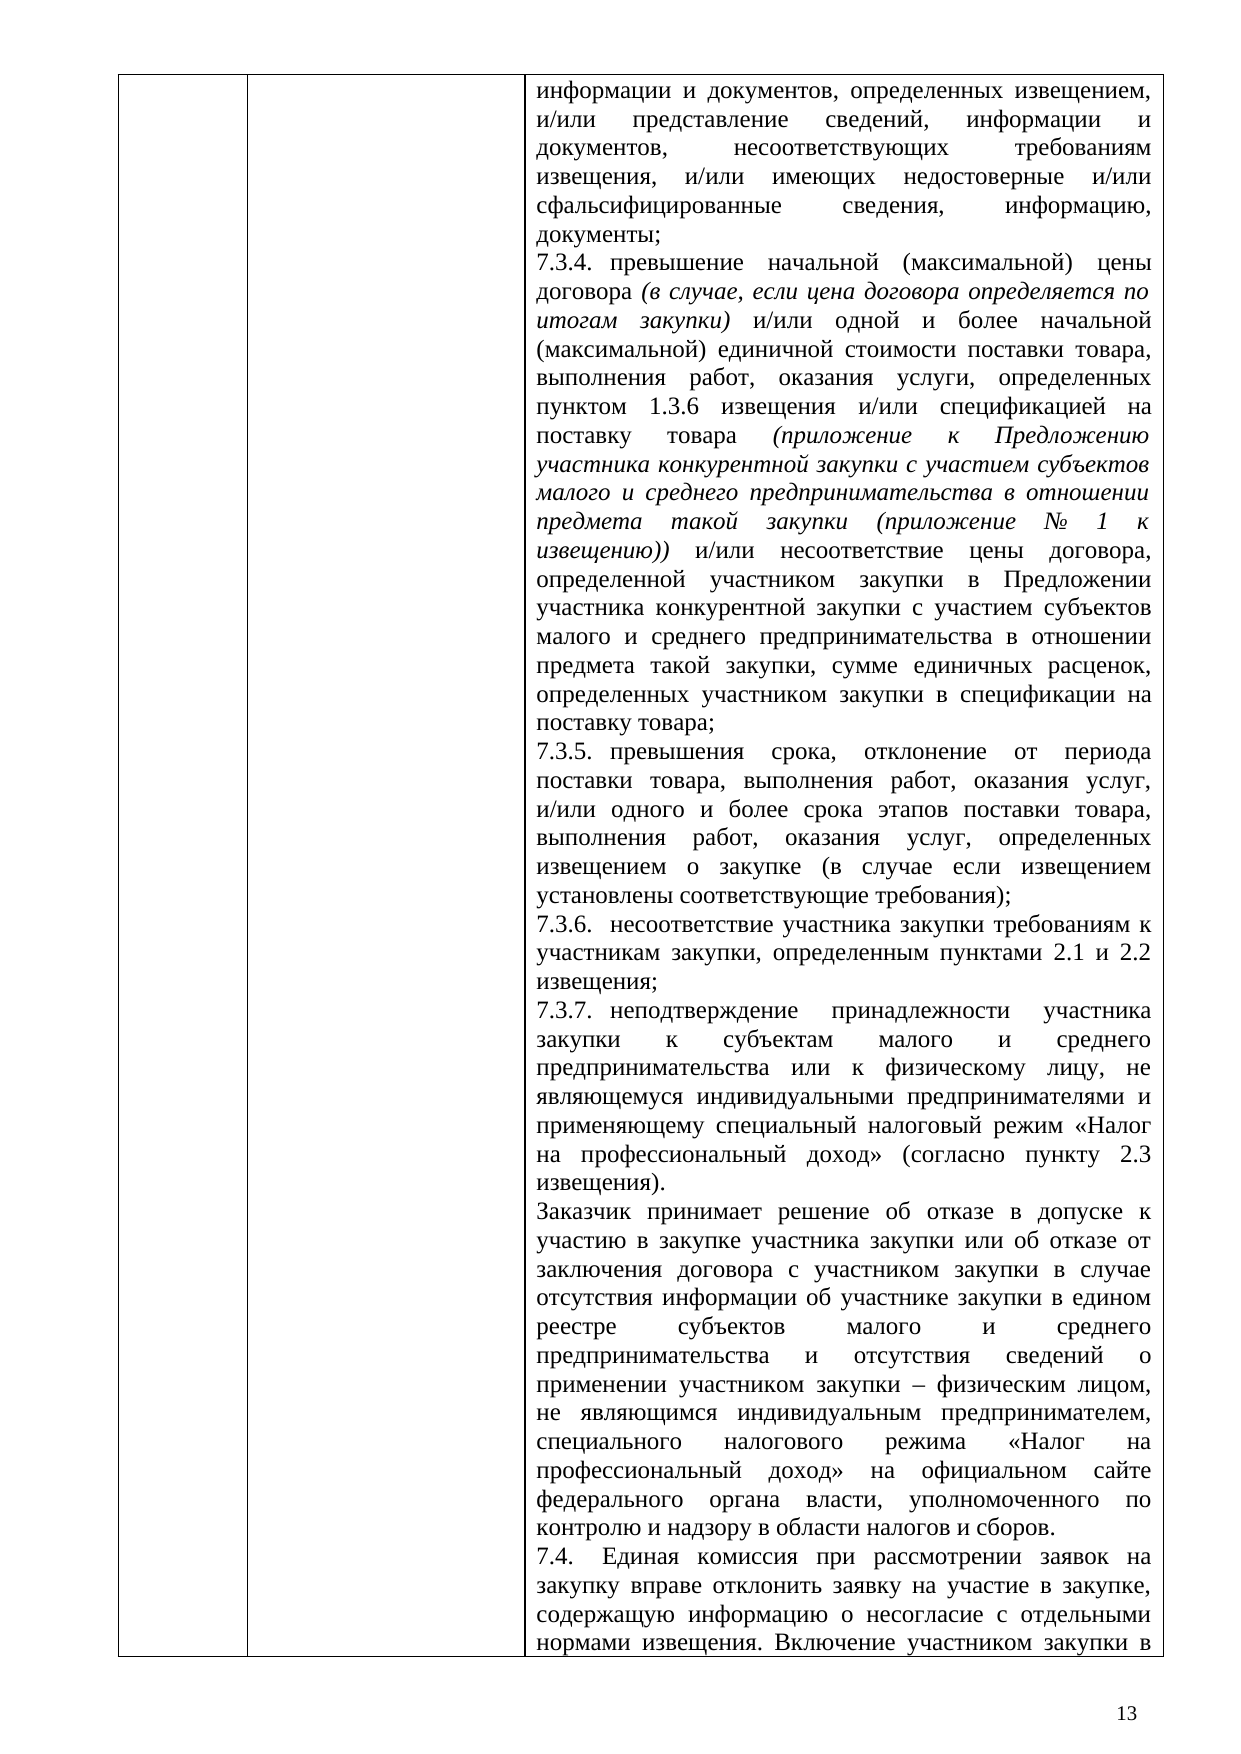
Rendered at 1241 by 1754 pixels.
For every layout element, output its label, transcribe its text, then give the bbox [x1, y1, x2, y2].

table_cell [248, 75, 524, 1656]
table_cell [526, 75, 1163, 1656]
table_cell 7 [119, 75, 247, 1656]
